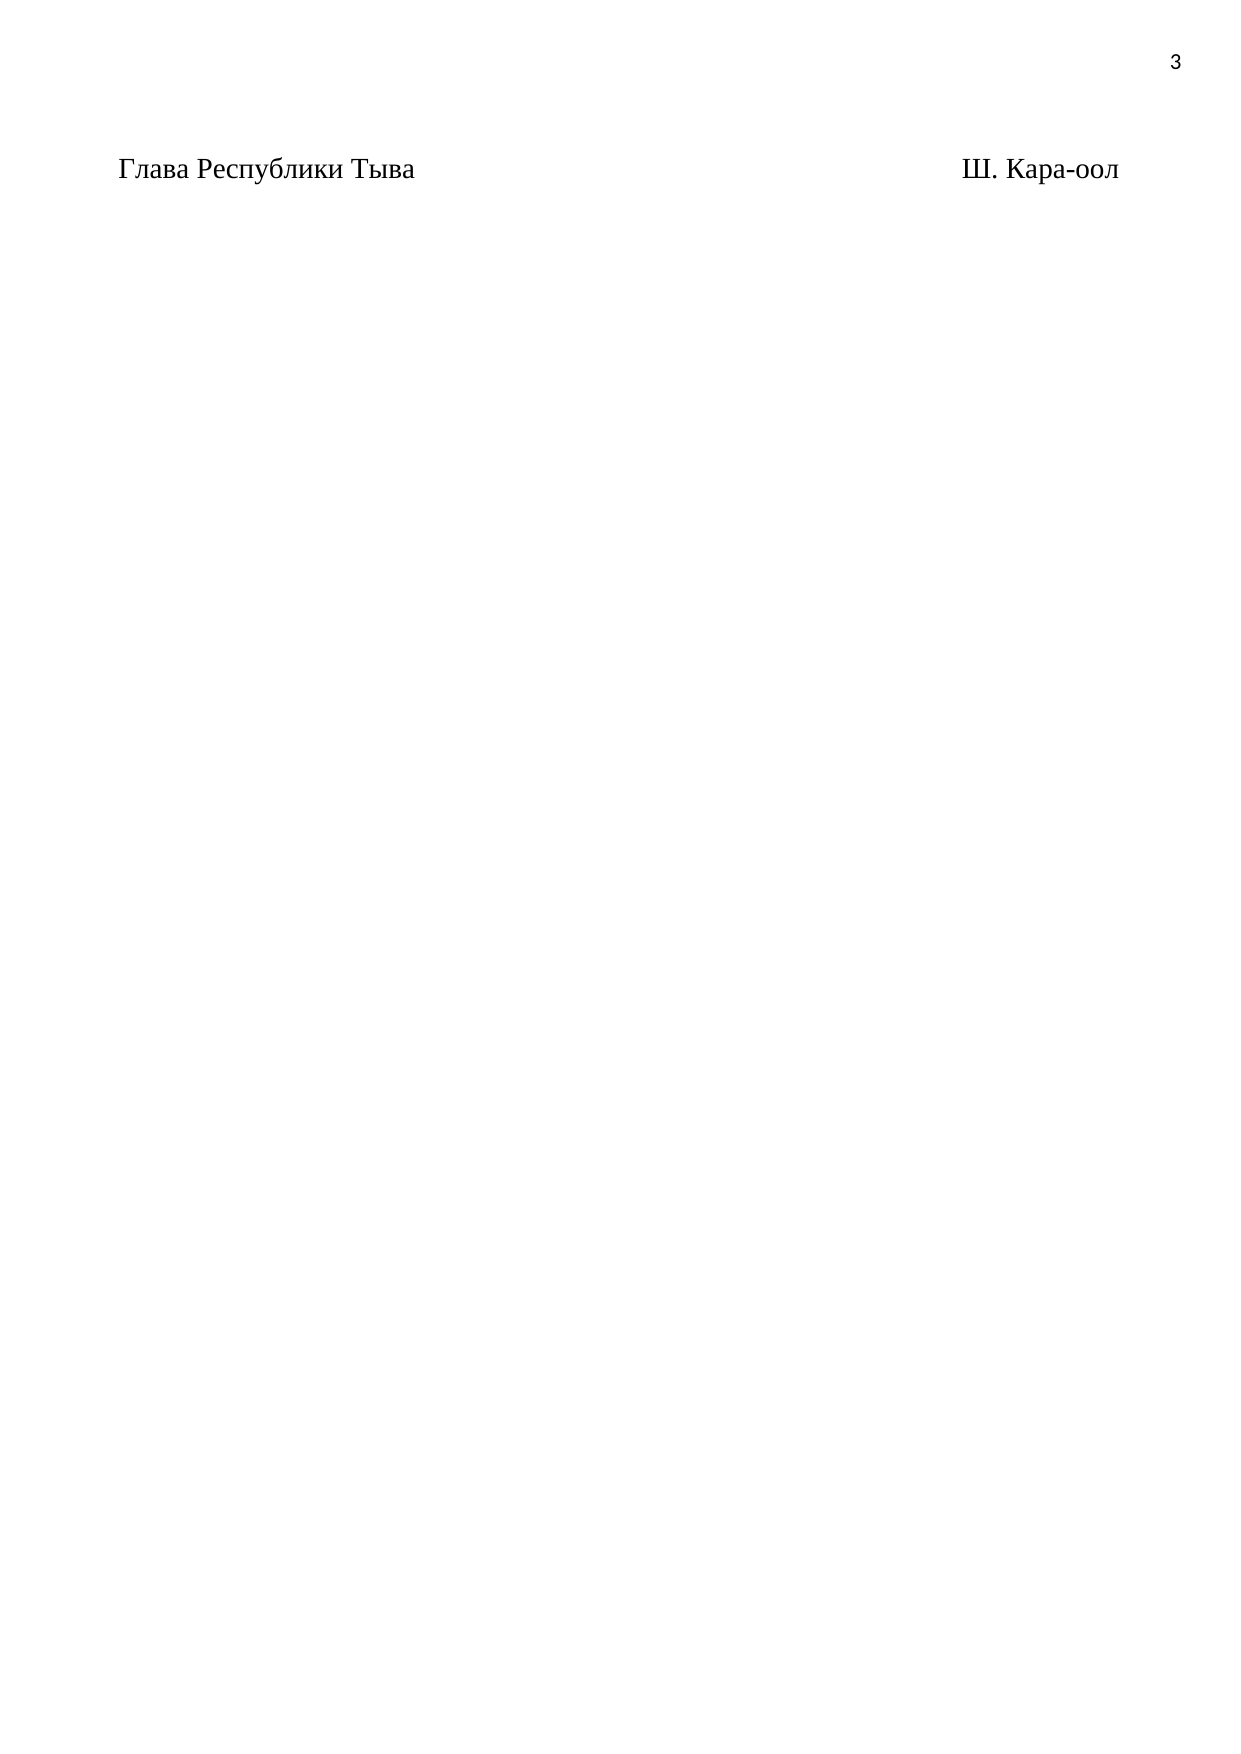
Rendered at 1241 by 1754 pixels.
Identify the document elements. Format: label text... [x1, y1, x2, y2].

text Глава Республики Тыва Ш. Кара-оол [118, 152, 1181, 185]
